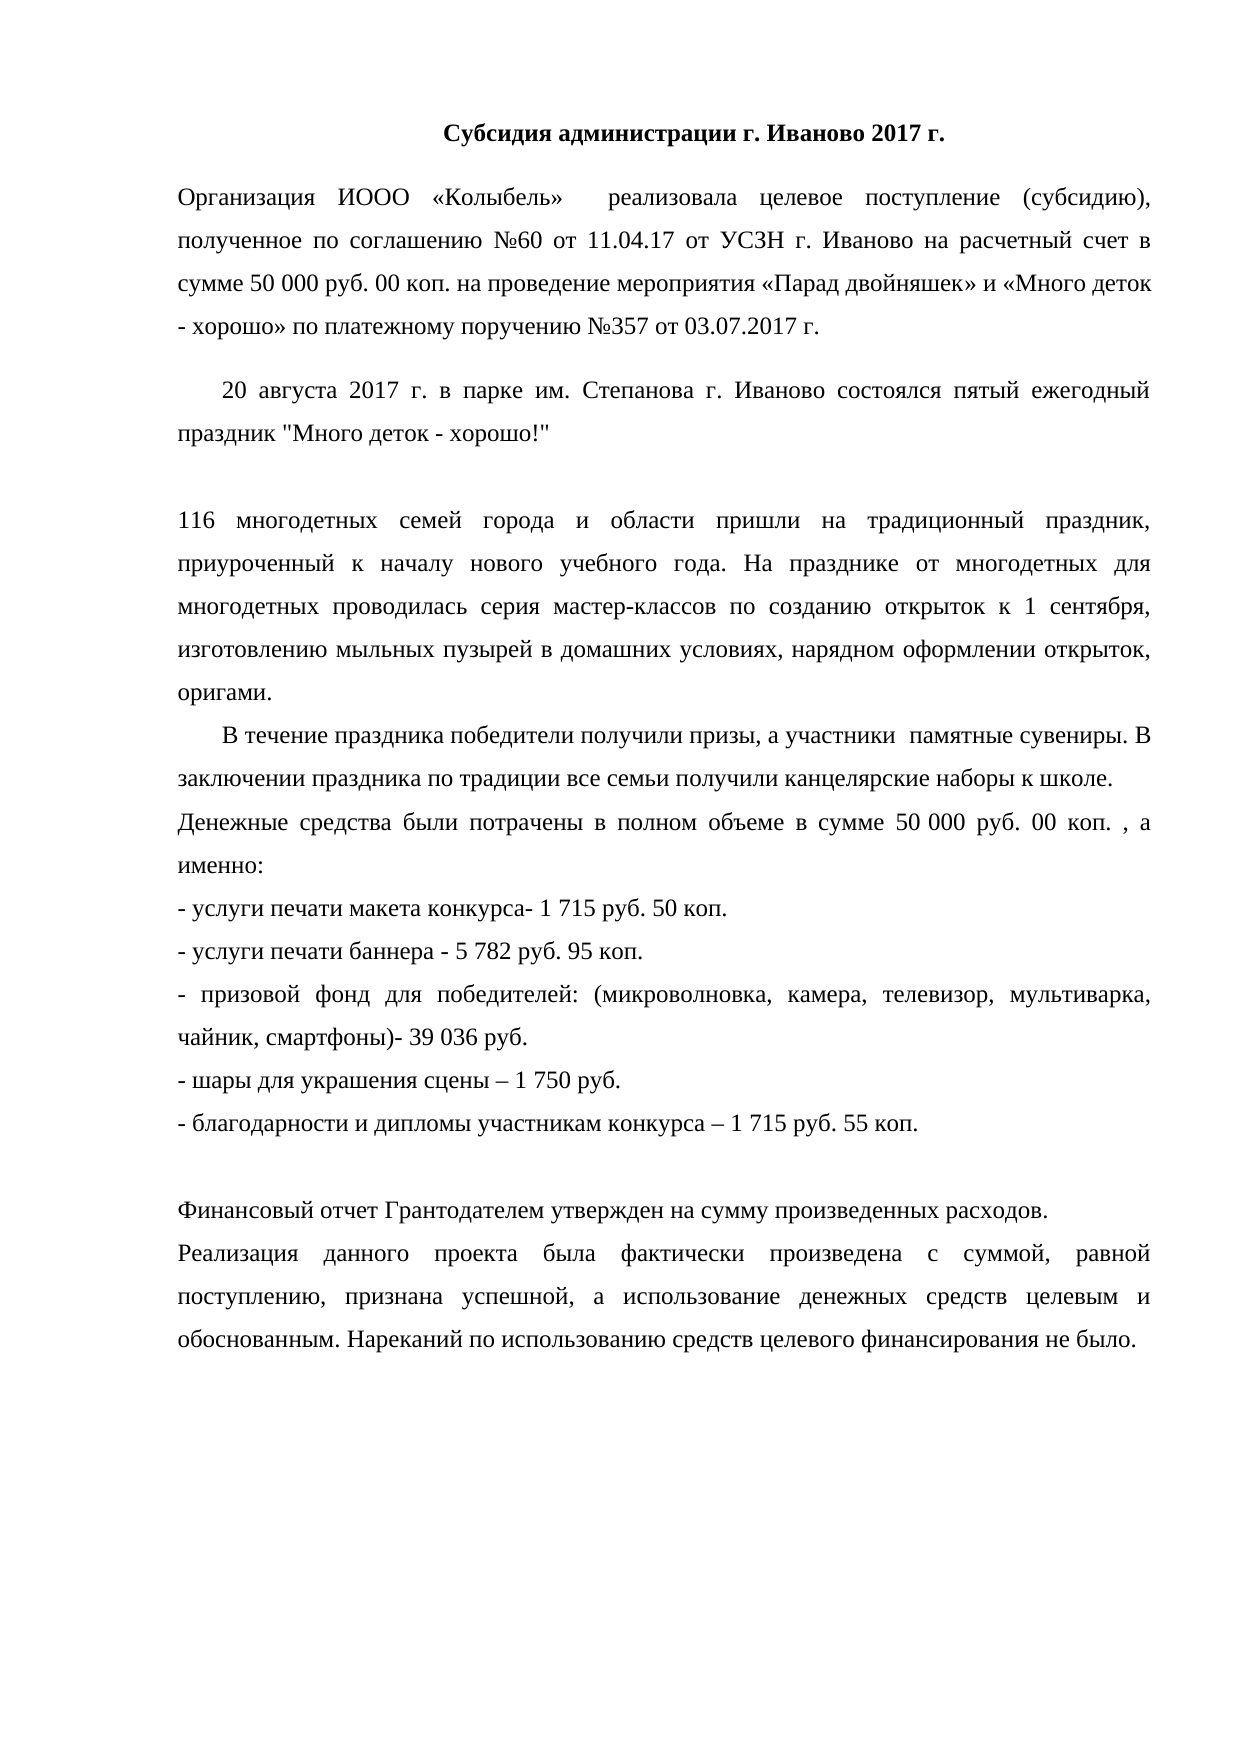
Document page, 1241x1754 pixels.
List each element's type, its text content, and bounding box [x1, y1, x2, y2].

text Субсидия администрации г. Иваново 2017 г. [177, 118, 1152, 147]
text Финансовый отчет Грантодателем утвержден на сумму произведенных расходов. [177, 1195, 1152, 1223]
text 116 многодетных семей города и области пришли на традиционный праздник, приуроченный к началу нового учебного года. На празднике от многодетных для многодетных проводилась серия мастер-классов по созданию открыток к 1 сентября, изготовлению мыльных пузырей в домашних условиях, нарядном оформлении открыток, оригами. [177, 505, 1152, 706]
text Реализация данного проекта была фактически произведена с суммой, равной поступлению, признана успешной, а использование денежных средств целевым и обоснованным. Нареканий по использованию средств целевого финансирования не было. [177, 1238, 1152, 1353]
text В течение праздника победители получили призы, а участники памятные сувениры. В заключении праздника по традиции все семьи получили канцелярские наборы к школе. [177, 720, 1152, 792]
text - благодарности и дипломы участникам конкурса – 1 715 руб. 55 коп. [177, 1108, 1152, 1137]
text - услуги печати макета конкурса- 1 715 руб. 50 коп. [177, 893, 1152, 922]
text 20 августа 2017 г. в парке им. Степанова г. Иваново состоялся пятый ежегодный праздник "Много деток - хорошо!" [177, 375, 1152, 447]
text - призовой фонд для победителей: (микроволновка, камера, телевизор, мультиварка, чайник, смартфоны)- 39 036 руб. [177, 979, 1152, 1051]
text - шары для украшения сцены – 1 750 руб. [177, 1065, 1152, 1094]
text - услуги печати баннера - 5 782 руб. 95 коп. [177, 936, 1152, 965]
text Организация ИООО «Колыбель» реализовала целевое поступление (субсидию), полученное по соглашению №60 от 11.04.17 от УСЗН г. Иваново на расчетный счет в сумме 50 000 руб. 00 коп. на проведение мероприятия «Парад двойняшек» и «Много деток - хорошо» по платежному поручению №357 от 03.07.2017 г. [177, 182, 1152, 340]
text Денежные средства были потрачены в полном объеме в сумме 50 000 руб. 00 коп. , а именно: [177, 807, 1152, 878]
